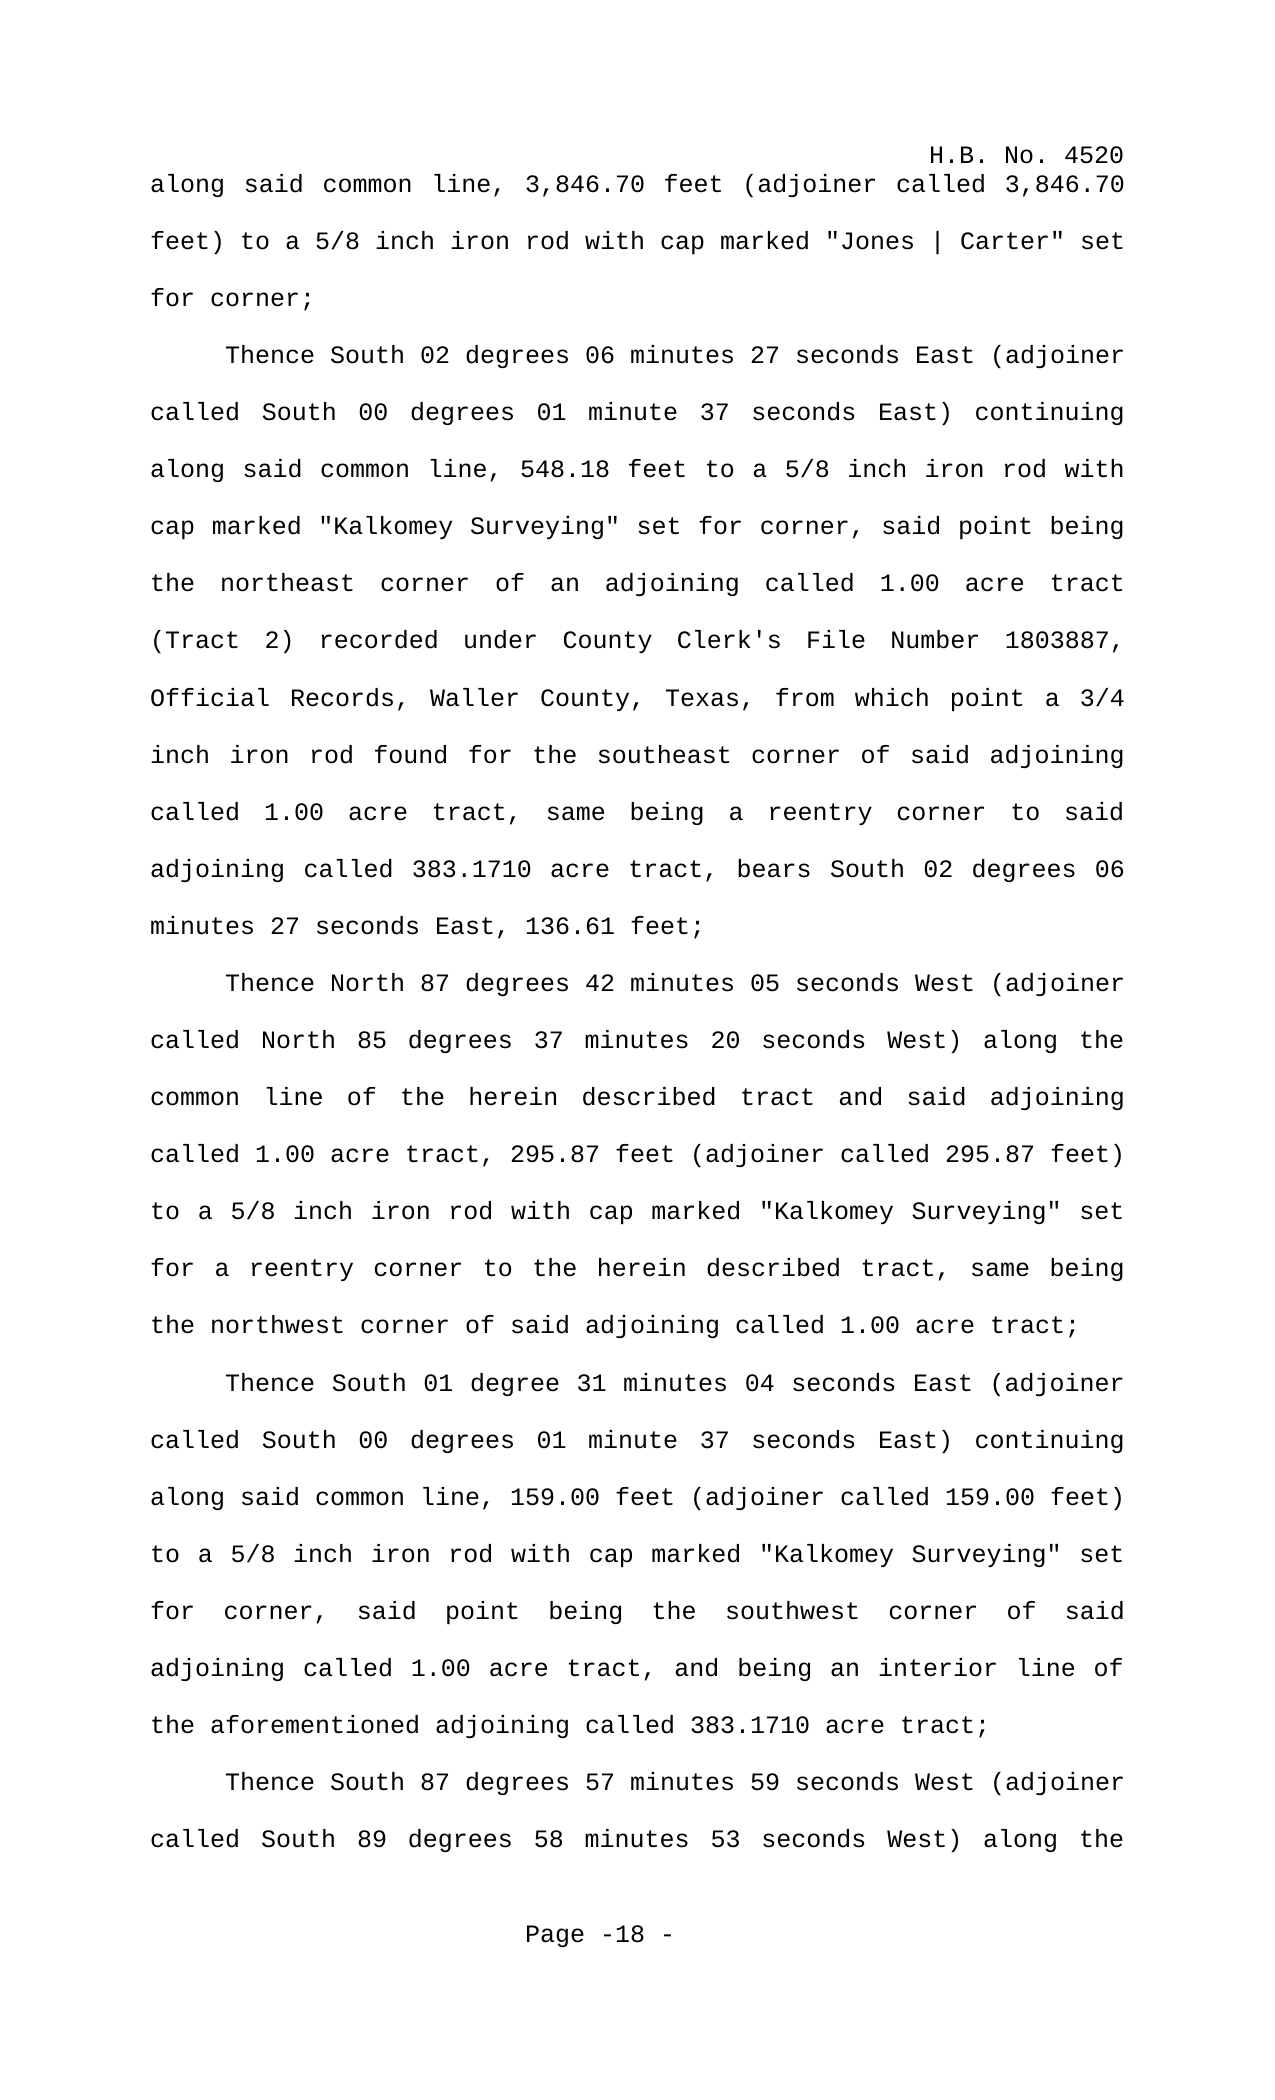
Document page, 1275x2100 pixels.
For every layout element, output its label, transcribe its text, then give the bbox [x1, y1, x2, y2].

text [150, 1769, 1125, 1855]
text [150, 171, 1125, 314]
text Thence South 02 degrees 06 minutes 27 seconds East (adjoiner called South 00 degrees 01 minute 37 seconds East) continuing along said common line, 548.18 feet to a 5/8 inch iron rod with cap marked "Kalkomey Surveying" set for corner, said point being the northeast corner of an adjoining called 1.00 acre tract (Tract 2) recorded under County Clerk's File Number 1803887, Official Records, Waller County, Texas, from which point a 3/4 inch iron rod found for the southeast corner of said adjoining called 1.00 acre tract, same being a reentry corner to said adjoining called 383.1710 acre tract, bears South 02 degrees 06 minutes 27 seconds East, 136.61 feet; [150, 342, 1125, 942]
text Thence South 01 degree 31 minutes 04 seconds East (adjoiner called South 00 degrees 01 minute 37 seconds East) continuing along said common line, 159.00 feet (adjoiner called 159.00 feet) to a 5/8 inch iron rod with cap marked "Kalkomey Surveying" set for corner, said point being the southwest corner of said adjoining called 1.00 acre tract, and being an interior line of the aforementioned adjoining called 383.1710 acre tract; [150, 1370, 1125, 1741]
text Thence North 87 degrees 42 minutes 05 seconds West (adjoiner called North 85 degrees 37 minutes 20 seconds West) along the common line of the herein described tract and said adjoining called 1.00 acre tract, 295.87 feet (adjoiner called 295.87 feet) to a 5/8 inch iron rod with cap marked "Kalkomey Surveying" set for a reentry corner to the herein described tract, same being the northwest corner of said adjoining called 1.00 acre tract; [150, 970, 1125, 1341]
